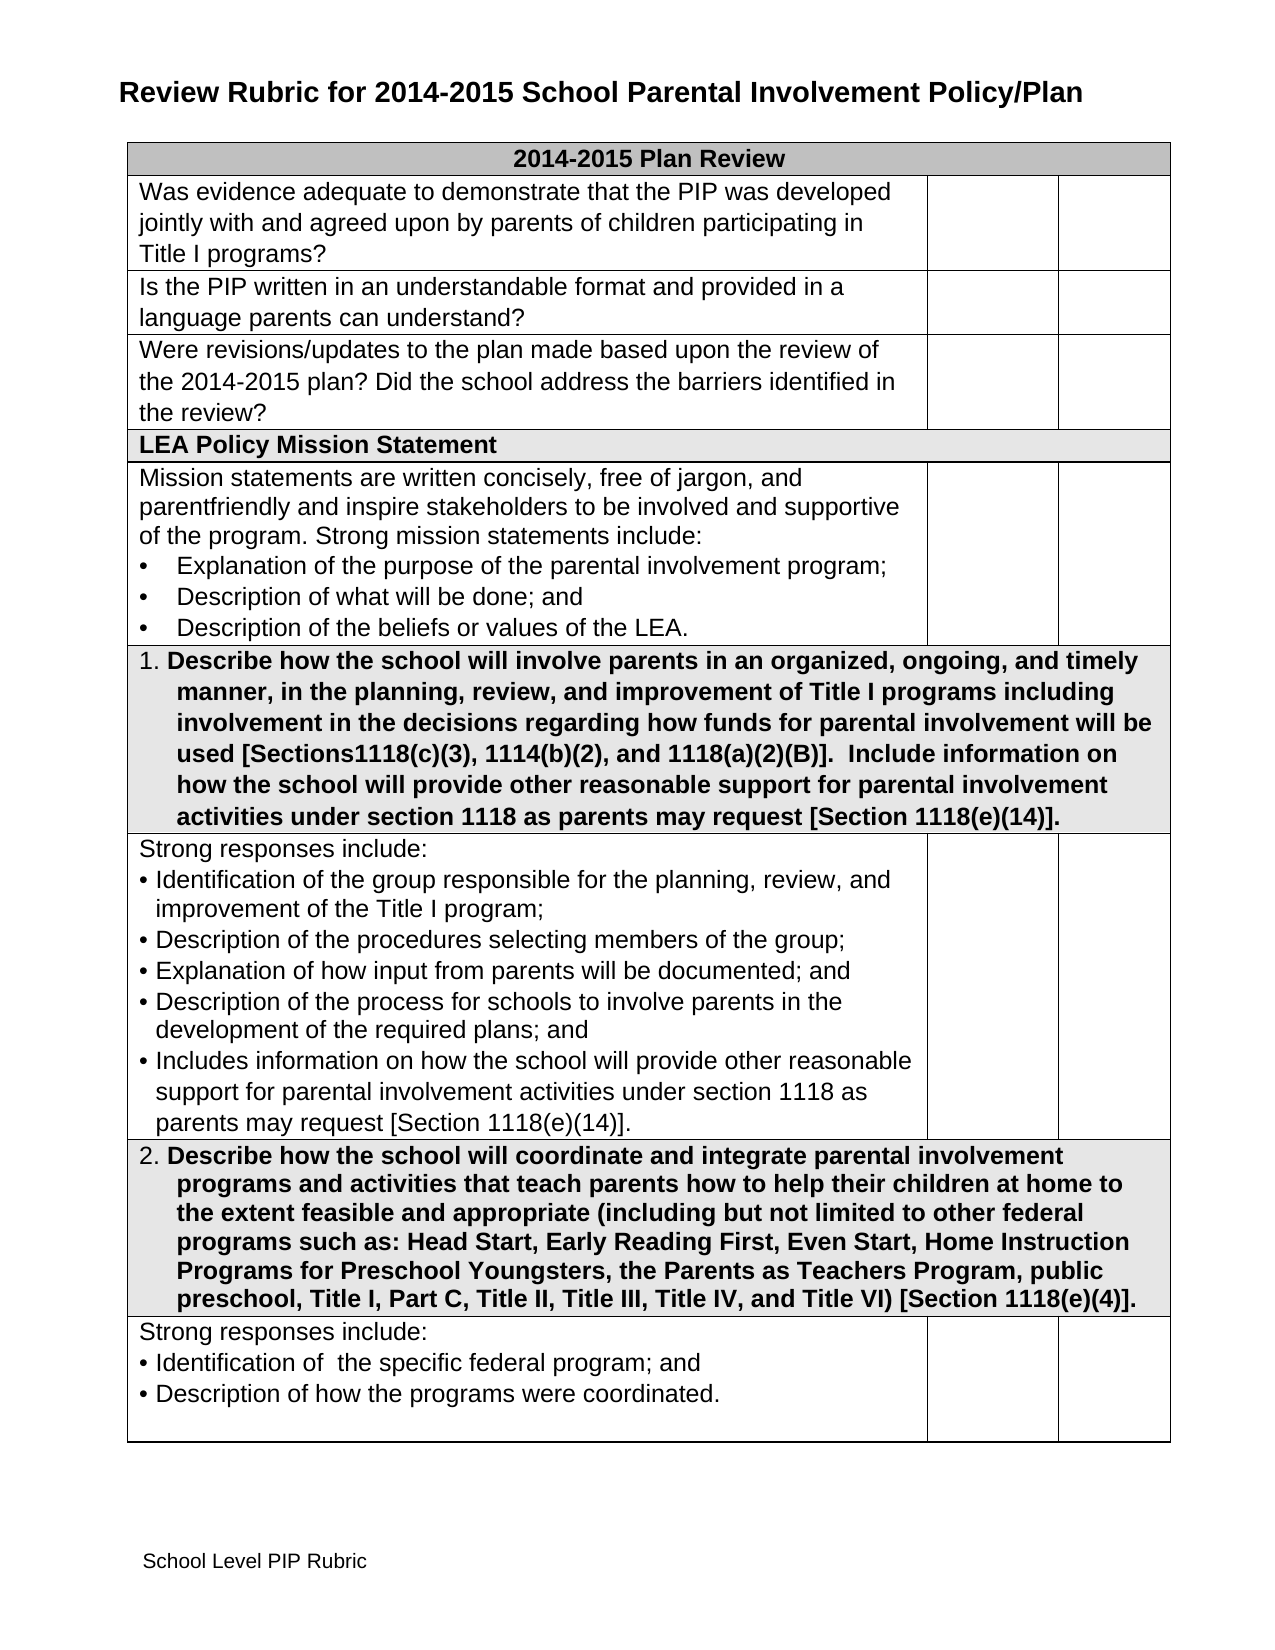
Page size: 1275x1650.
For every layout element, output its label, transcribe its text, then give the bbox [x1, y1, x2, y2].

table_cell 2014-2015 Plan Review [128, 143, 1170, 175]
table_cell 2. Describe how the school will coordinate and integrate parental involvement programs and activities that teach parents how to help their children at home to the extent feasible and appropriate (including but not limited to other federal programs such as: Head Start, Early Reading First, Even Start, Home Instruction Programs for Preschool Youngsters, the Parents as Teachers Program, public preschool, Title I, Part C, Title II, Title III, Title IV, and Title VI) [Section 1118(e)(4)]. [128, 1140, 1170, 1316]
table_cell Strong responses include: Identification of the specific federal program; and Description of how the programs were coordinated. [128, 1317, 927, 1441]
table_cell Mission statements are written concisely, free of jargon, and parentfriendly and inspire stakeholders to be involved and supportive of the program. Strong mission statements include: Explanation of the purpose of the parental involvement program; Description of what will be done; and Description of the beliefs or values of the LEA. [128, 463, 927, 644]
table_cell [1059, 1317, 1170, 1441]
table_cell Strong responses include: Identification of the group responsible for the planning, review, and improvement of the Title I program; Description of the procedures selecting members of the group; Explanation of how input from parents will be documented; and Description of the process for schools to involve parents in the development of the required plans; and Includes information on how the school will provide other reasonable support for parental involvement activities under section 1118 as parents may request [Section 1118(e)(14)]. [128, 834, 927, 1139]
table_cell [928, 834, 1058, 1139]
table_cell [1059, 271, 1170, 334]
table_cell Is the PIP written in an understandable format and provided in a language parents can understand? [128, 271, 927, 334]
table_cell [1059, 335, 1170, 429]
table_cell [928, 335, 1058, 429]
table_cell Were revisions/updates to the plan made based upon the review of the 2014-2015 plan? Did the school address the barriers identified in the review? [128, 335, 927, 429]
table_cell LEA Policy Mission Statement [128, 430, 1170, 461]
table_cell [1059, 463, 1170, 644]
table_cell [928, 176, 1058, 270]
table_cell [1059, 176, 1170, 270]
table_cell [928, 1317, 1058, 1441]
table_cell [928, 271, 1058, 334]
table_cell 1. Describe how the school will involve parents in an organized, ongoing, and timely manner, in the planning, review, and improvement of Title I programs including involvement in the decisions regarding how funds for parental involvement will be used [Sections1118(c)(3), 1114(b)(2), and 1118(a)(2)(B)]. Include information on how the school will provide other reasonable support for parental involvement activities under section 1118 as parents may request [Section 1118(e)(14)]. [128, 646, 1170, 832]
table_cell [1059, 834, 1170, 1139]
table_cell [928, 463, 1058, 644]
table_cell Was evidence adequate to demonstrate that the PIP was developed jointly with and agreed upon by parents of children participating in Title I programs? [128, 176, 927, 270]
